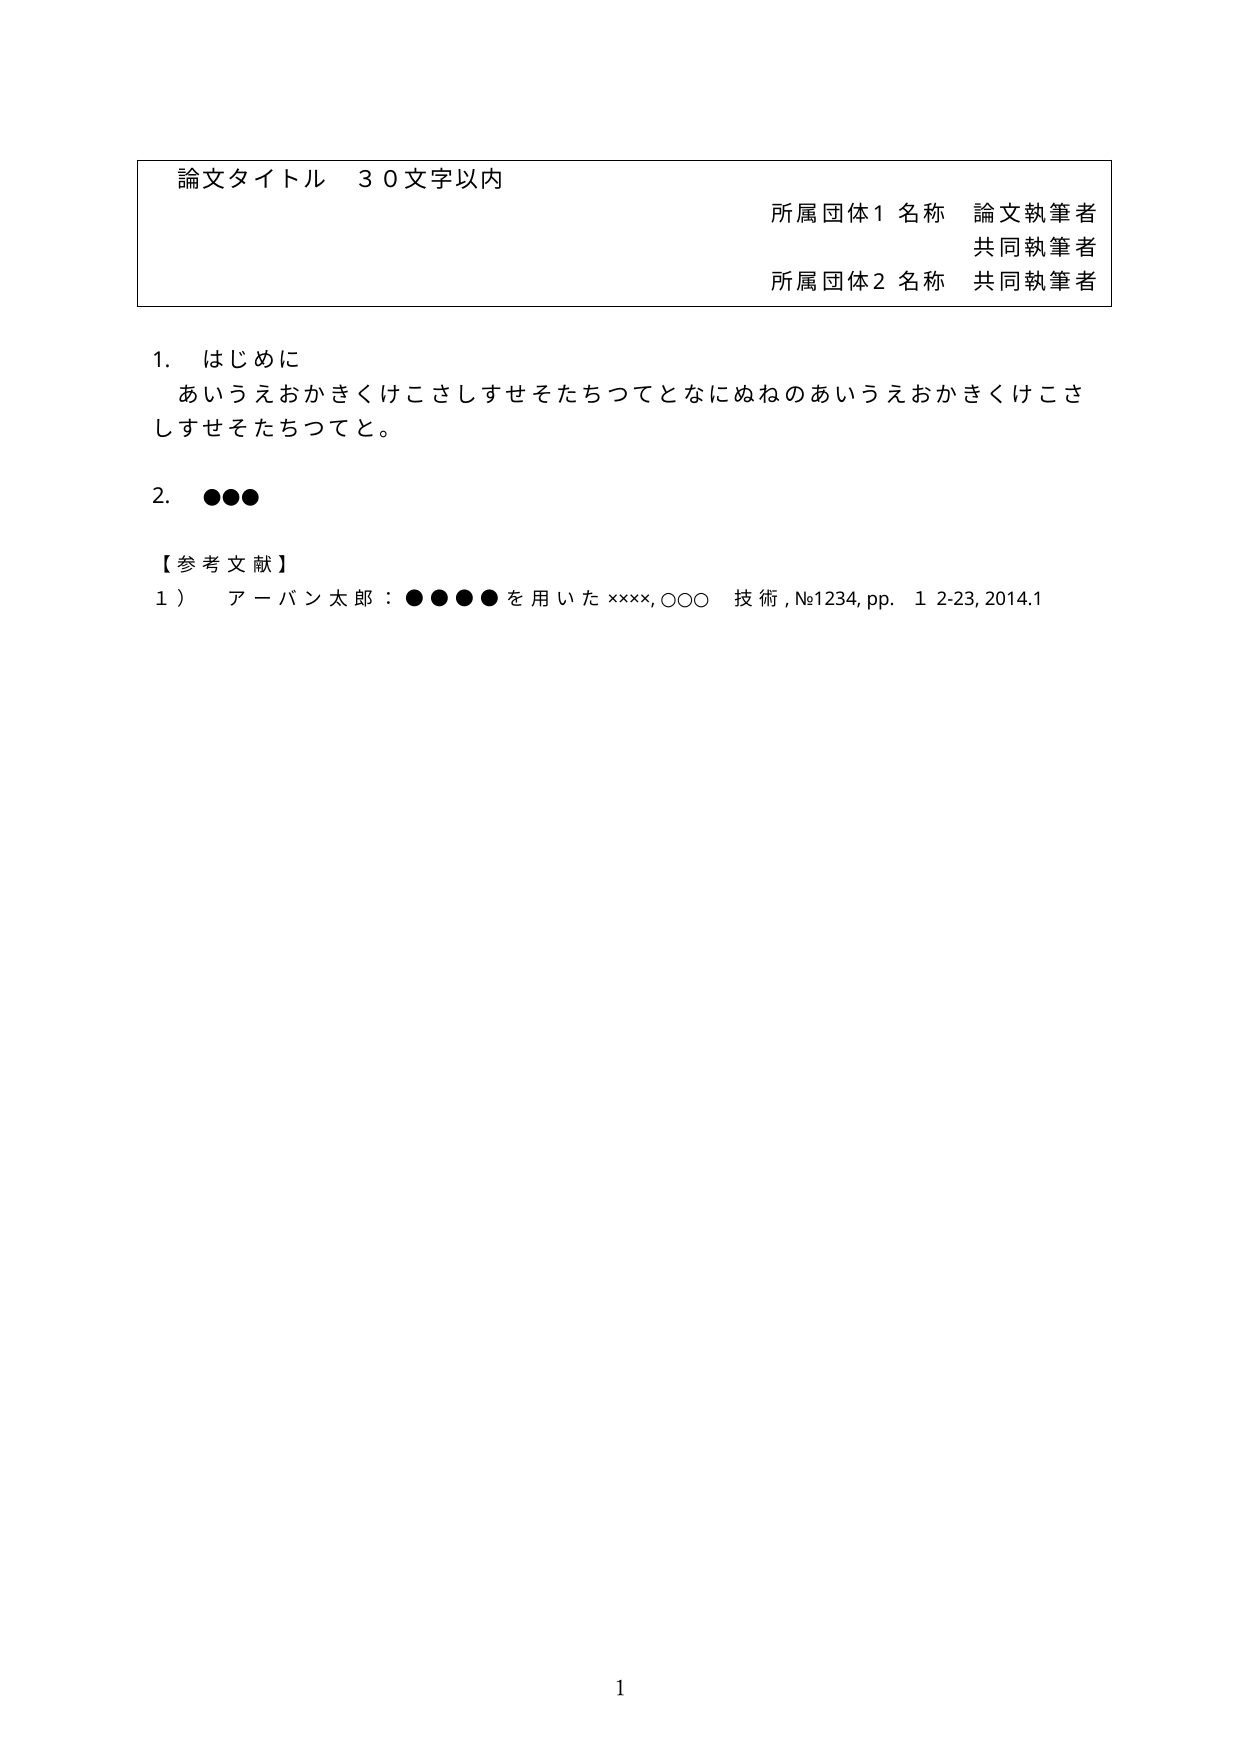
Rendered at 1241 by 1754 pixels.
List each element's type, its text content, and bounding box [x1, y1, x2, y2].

text １） アーバン太郎：●●●●を用いた××××, ○○○技術, №1234, pp.１2-23, 2014.1 [152, 581, 1088, 615]
text 【参考文献】 [152, 546, 1088, 581]
list ●●● [152, 478, 1088, 512]
list はじめに [152, 341, 1088, 376]
table_header 論文タイトル ３０文字以内 所属団体1名称 論文執筆者 共同執筆者 所属団体2名称 共同執筆者 [138, 161, 1111, 306]
text あいうえおかきくけこさしすせそたちつてとなにぬねのあいうえおかきくけこさしすせそたちつてと。 [152, 376, 1088, 444]
